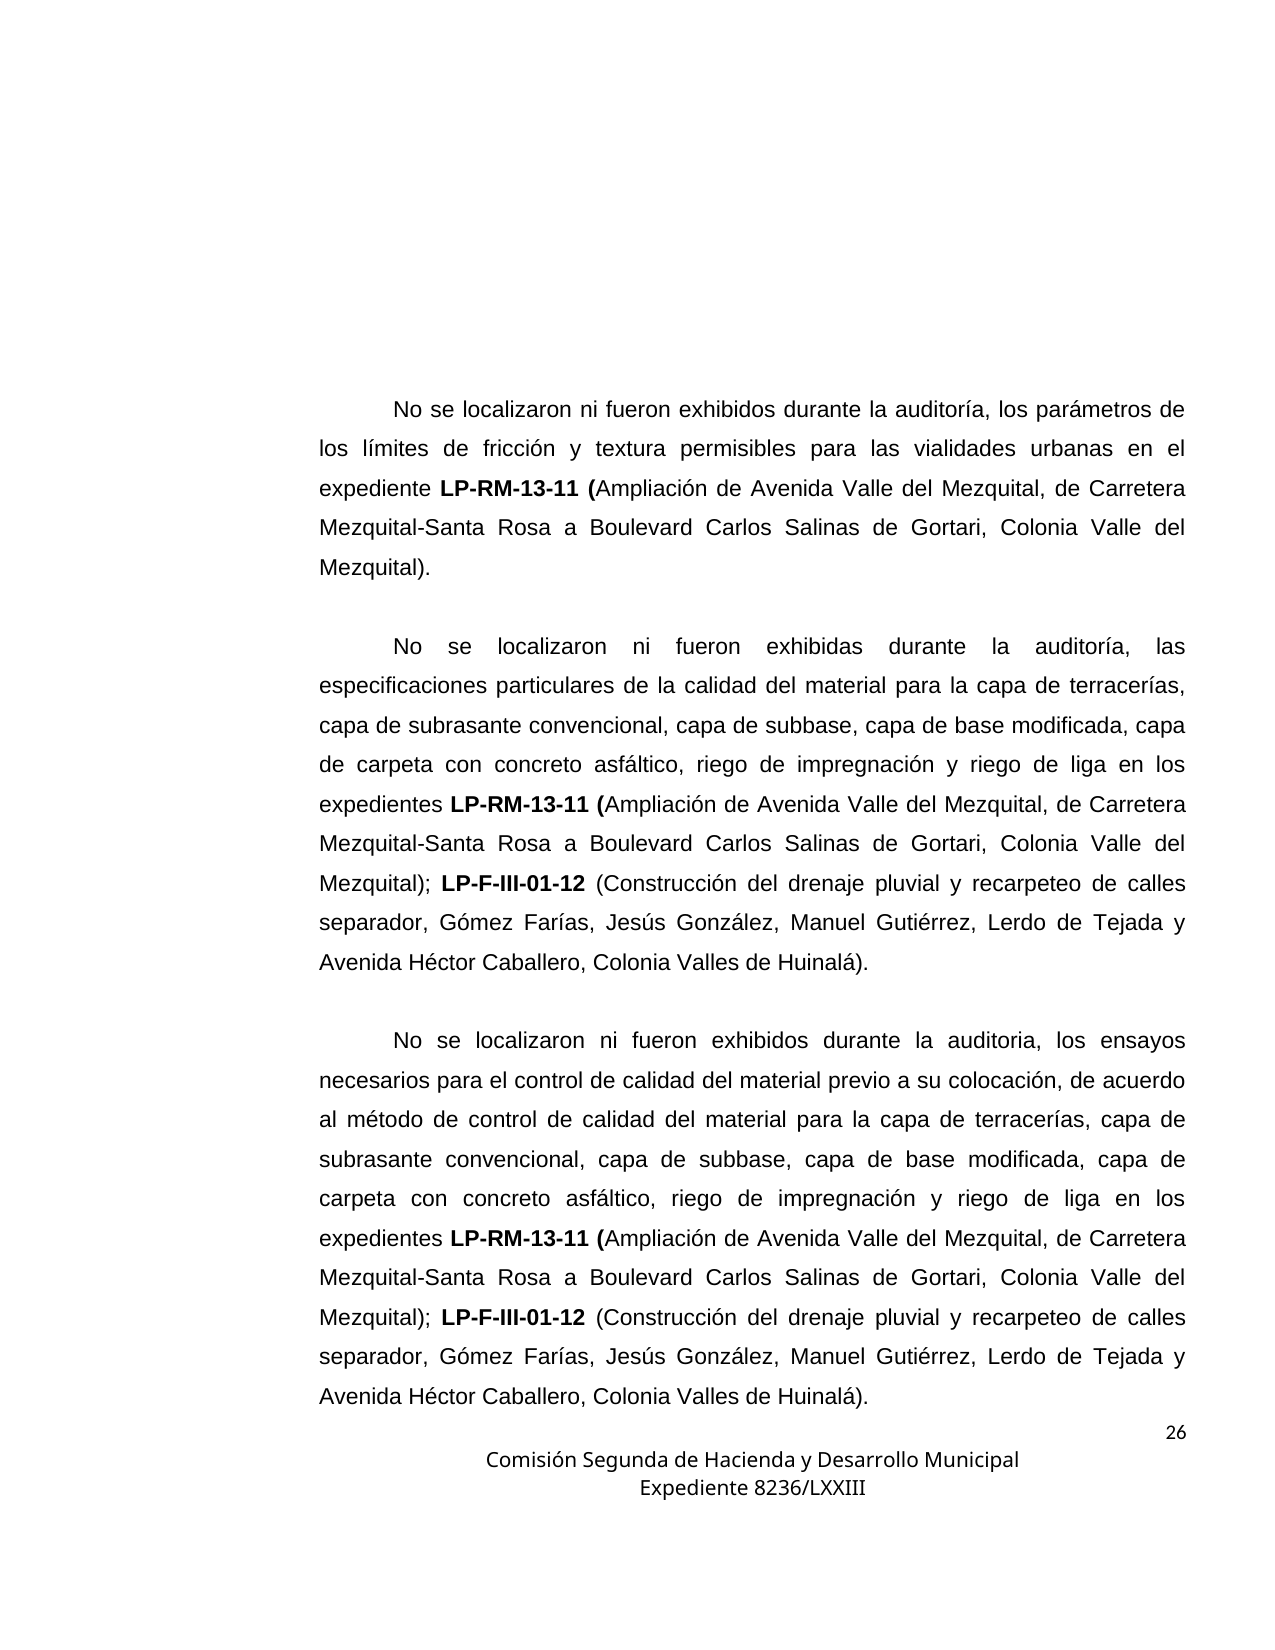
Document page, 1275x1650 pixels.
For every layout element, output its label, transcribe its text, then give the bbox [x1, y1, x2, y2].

text No se localizaron ni fueron exhibidos durante la auditoría, los parámetros de los límites de fricción y textura permisibles para las vialidades urbanas en el expediente LP-RM-13-11 (Ampliación de Avenida Valle del Mezquital, de Carretera Mezquital-Santa Rosa a Boulevard Carlos Salinas de Gortari, Colonia Valle del Mezquital). [319, 396, 1186, 580]
text No se localizaron ni fueron exhibidas durante la auditoría, las especificaciones particulares de la calidad del material para la capa de terracerías, capa de subrasante convencional, capa de subbase, capa de base modificada, capa de carpeta con concreto asfáltico, riego de impregnación y riego de liga en los expedientes LP-RM-13-11 (Ampliación de Avenida Valle del Mezquital, de Carretera Mezquital-Santa Rosa a Boulevard Carlos Salinas de Gortari, Colonia Valle del Mezquital); LP-F-III-01-12 (Construcción del drenaje pluvial y recarpeteo de calles separador, Gómez Farías, Jesús González, Manuel Gutiérrez, Lerdo de Tejada y Avenida Héctor Caballero, Colonia Valles de Huinalá). [319, 633, 1186, 975]
text No se localizaron ni fueron exhibidos durante la auditoria, los ensayos necesarios para el control de calidad del material previo a su colocación, de acuerdo al método de control de calidad del material para la capa de terracerías, capa de subrasante convencional, capa de subbase, capa de base modificada, capa de carpeta con concreto asfáltico, riego de impregnación y riego de liga en los expedientes LP-RM-13-11 (Ampliación de Avenida Valle del Mezquital, de Carretera Mezquital-Santa Rosa a Boulevard Carlos Salinas de Gortari, Colonia Valle del Mezquital); LP-F-III-01-12 (Construcción del drenaje pluvial y recarpeteo de calles separador, Gómez Farías, Jesús González, Manuel Gutiérrez, Lerdo de Tejada y Avenida Héctor Caballero, Colonia Valles de Huinalá). [319, 1027, 1186, 1409]
